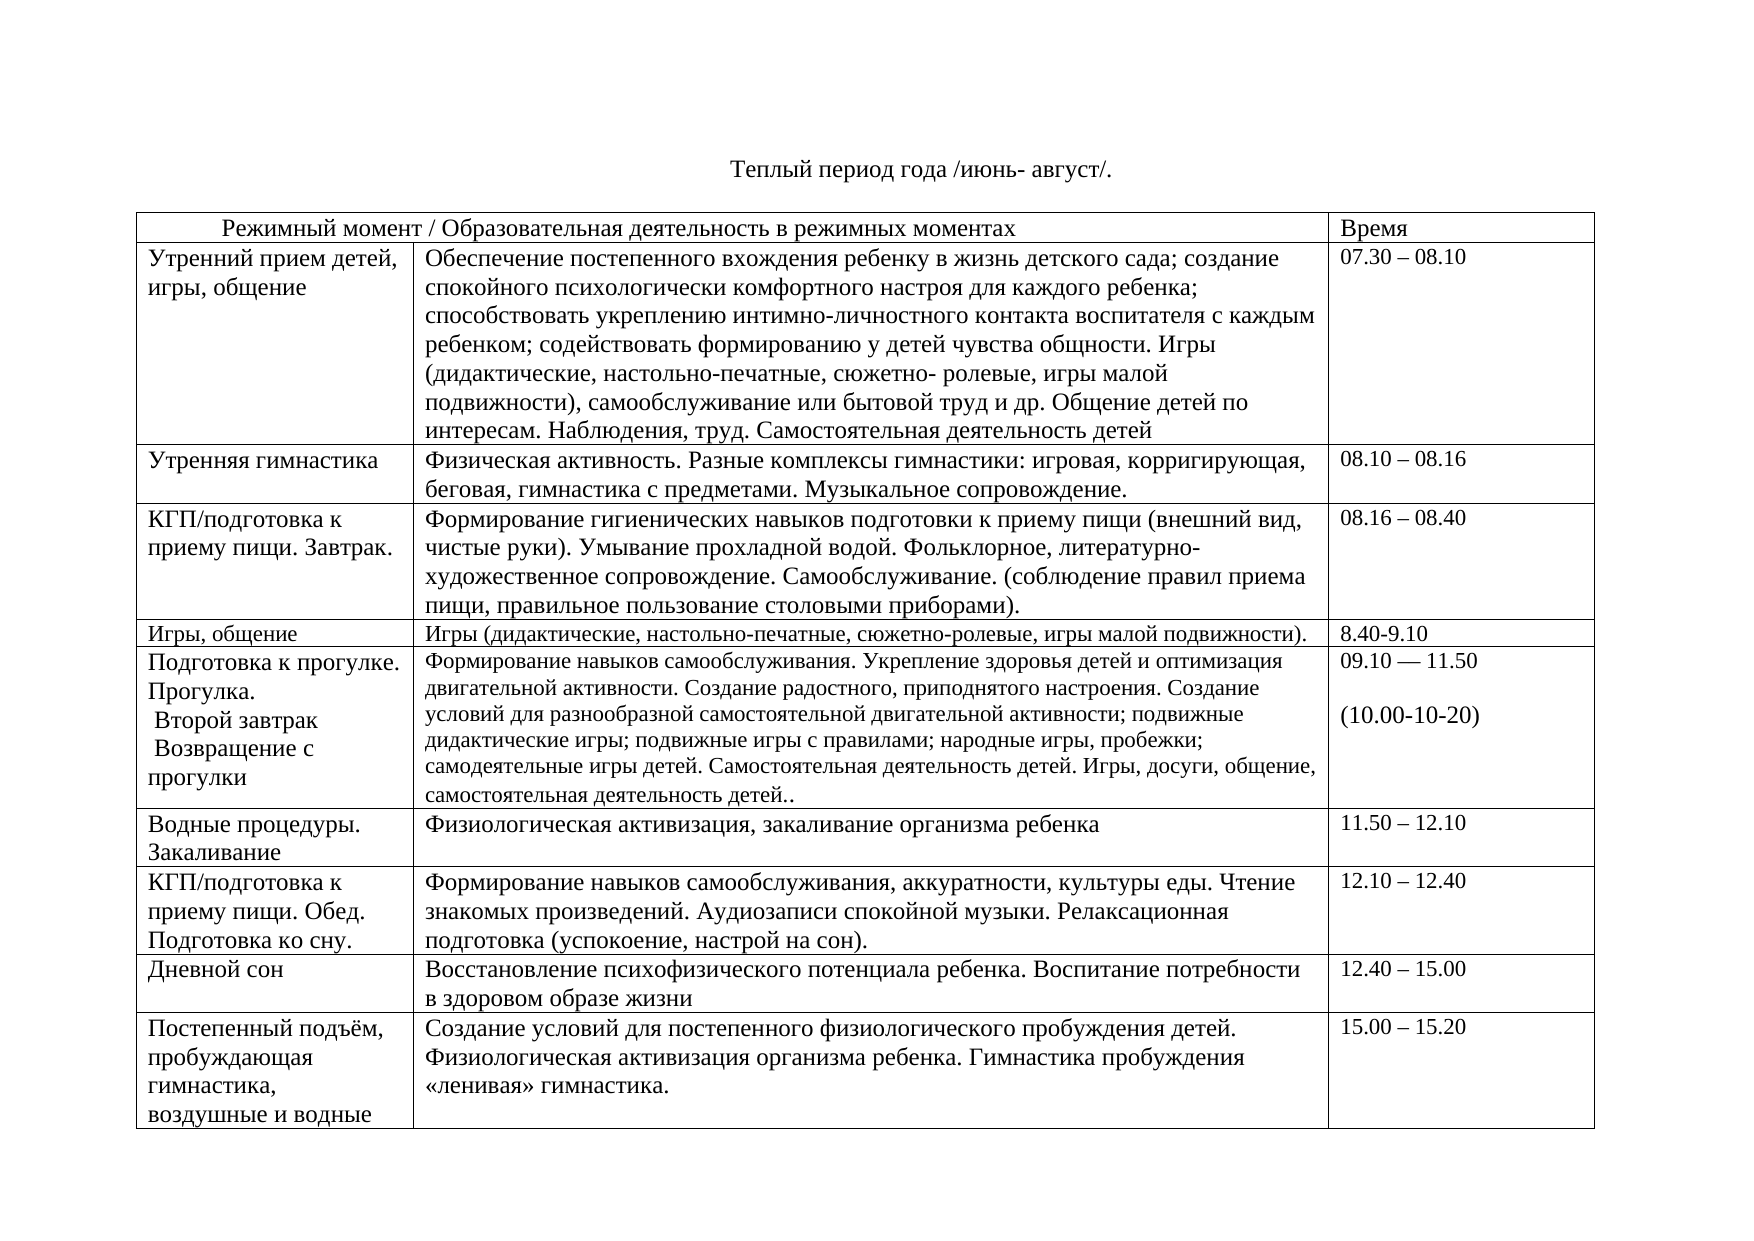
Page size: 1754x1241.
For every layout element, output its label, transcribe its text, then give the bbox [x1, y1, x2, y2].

table_cell Формирование гигиенических навыков подготовки к приему пищи (внешний вид, чистые руки). Умывание прохладной водой. Фольклорное, литературно- художественное сопровождение. Самообслуживание. (соблюдение правил приема пищи, правильное пользование столовыми приборами). [414, 504, 1328, 619]
table_cell КГП/подготовка к приему пищи. Завтрак. [137, 504, 413, 619]
table_cell Физиологическая активизация, закаливание организма ребенка [414, 809, 1328, 866]
table_cell Восстановление психофизического потенциала ребенка. Воспитание потребности в здоровом образе жизни [414, 955, 1328, 1012]
table_cell 07.30 – 08.10 [1329, 243, 1594, 444]
table_cell 8.40-9.10 [1329, 620, 1594, 646]
table_cell Формирование навыков самообслуживания, аккуратности, культуры еды. Чтение знакомых произведений. Аудиозаписи спокойной музыки. Релаксационная подготовка (успокоение, настрой на сон). [414, 867, 1328, 953]
table_cell Игры (дидактические, настольно-печатные, сюжетно-ролевые, игры малой подвижности). [414, 620, 1328, 646]
table_header Время [1329, 213, 1594, 242]
table_cell 12.10 – 12.40 [1329, 867, 1594, 953]
table_cell 11.50 – 12.10 [1329, 809, 1594, 866]
table_header Режимный момент / Образовательная деятельность в режимных моментах [137, 213, 1328, 242]
table_cell Формирование навыков самообслуживания. Укрепление здоровья детей и оптимизация двигательной активности. Создание радостного, приподнятого настроения. Создание условий для разнообразной самостоятельной двигательной активности; подвижные дидактические игры; подвижные игры с правилами; народные игры, пробежки; самодеятельные игры детей. Самостоятельная деятельность детей. Игры, досуги, общение, самостоятельная деятельность детей.. [414, 647, 1328, 808]
table_cell Физическая активность. Разные комплексы гимнастики: игровая, корригирующая, беговая, гимнастика с предметами. Музыкальное сопровождение. [414, 445, 1328, 503]
table_cell 09.10 –– 11.50 (10.00-10-20) [1329, 647, 1594, 808]
table_cell КГП/подготовка к приему пищи. Обед. Подготовка ко сну. [137, 867, 413, 953]
text Теплый период года /июнь- август/. [148, 154, 1695, 183]
table_cell Дневной сон [137, 955, 413, 1012]
table_cell Водные процедуры. Закаливание [137, 809, 413, 866]
table_cell 08.16 – 08.40 [1329, 504, 1594, 619]
table_cell Утренний прием детей, игры, общение [137, 243, 413, 444]
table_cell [414, 1013, 1328, 1128]
table_cell 12.40 – 15.00 [1329, 955, 1594, 1012]
table_cell Обеспечение постепенного вхождения ребенку в жизнь детского сада; создание спокойного психологически комфортного настроя для каждого ребенка; способствовать укреплению интимно-личностного контакта воспитателя с каждым ребенком; содействовать формированию у детей чувства общности. Игры (дидактические, настольно-печатные, сюжетно- ролевые, игры малой подвижности), самообслуживание или бытовой труд и др. Общение детей по интересам. Наблюдения, труд. Самостоятельная деятельность детей [414, 243, 1328, 444]
table_cell Утренняя гимнастика [137, 445, 413, 503]
table_cell 15.00 – 15.20 [1329, 1013, 1594, 1128]
table_cell 08.10 – 08.16 [1329, 445, 1594, 503]
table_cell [137, 1013, 413, 1128]
table_cell Игры, общение [137, 620, 413, 646]
table_cell Подготовка к прогулке. Прогулка. Второй завтрак Возвращение с прогулки [137, 647, 413, 808]
